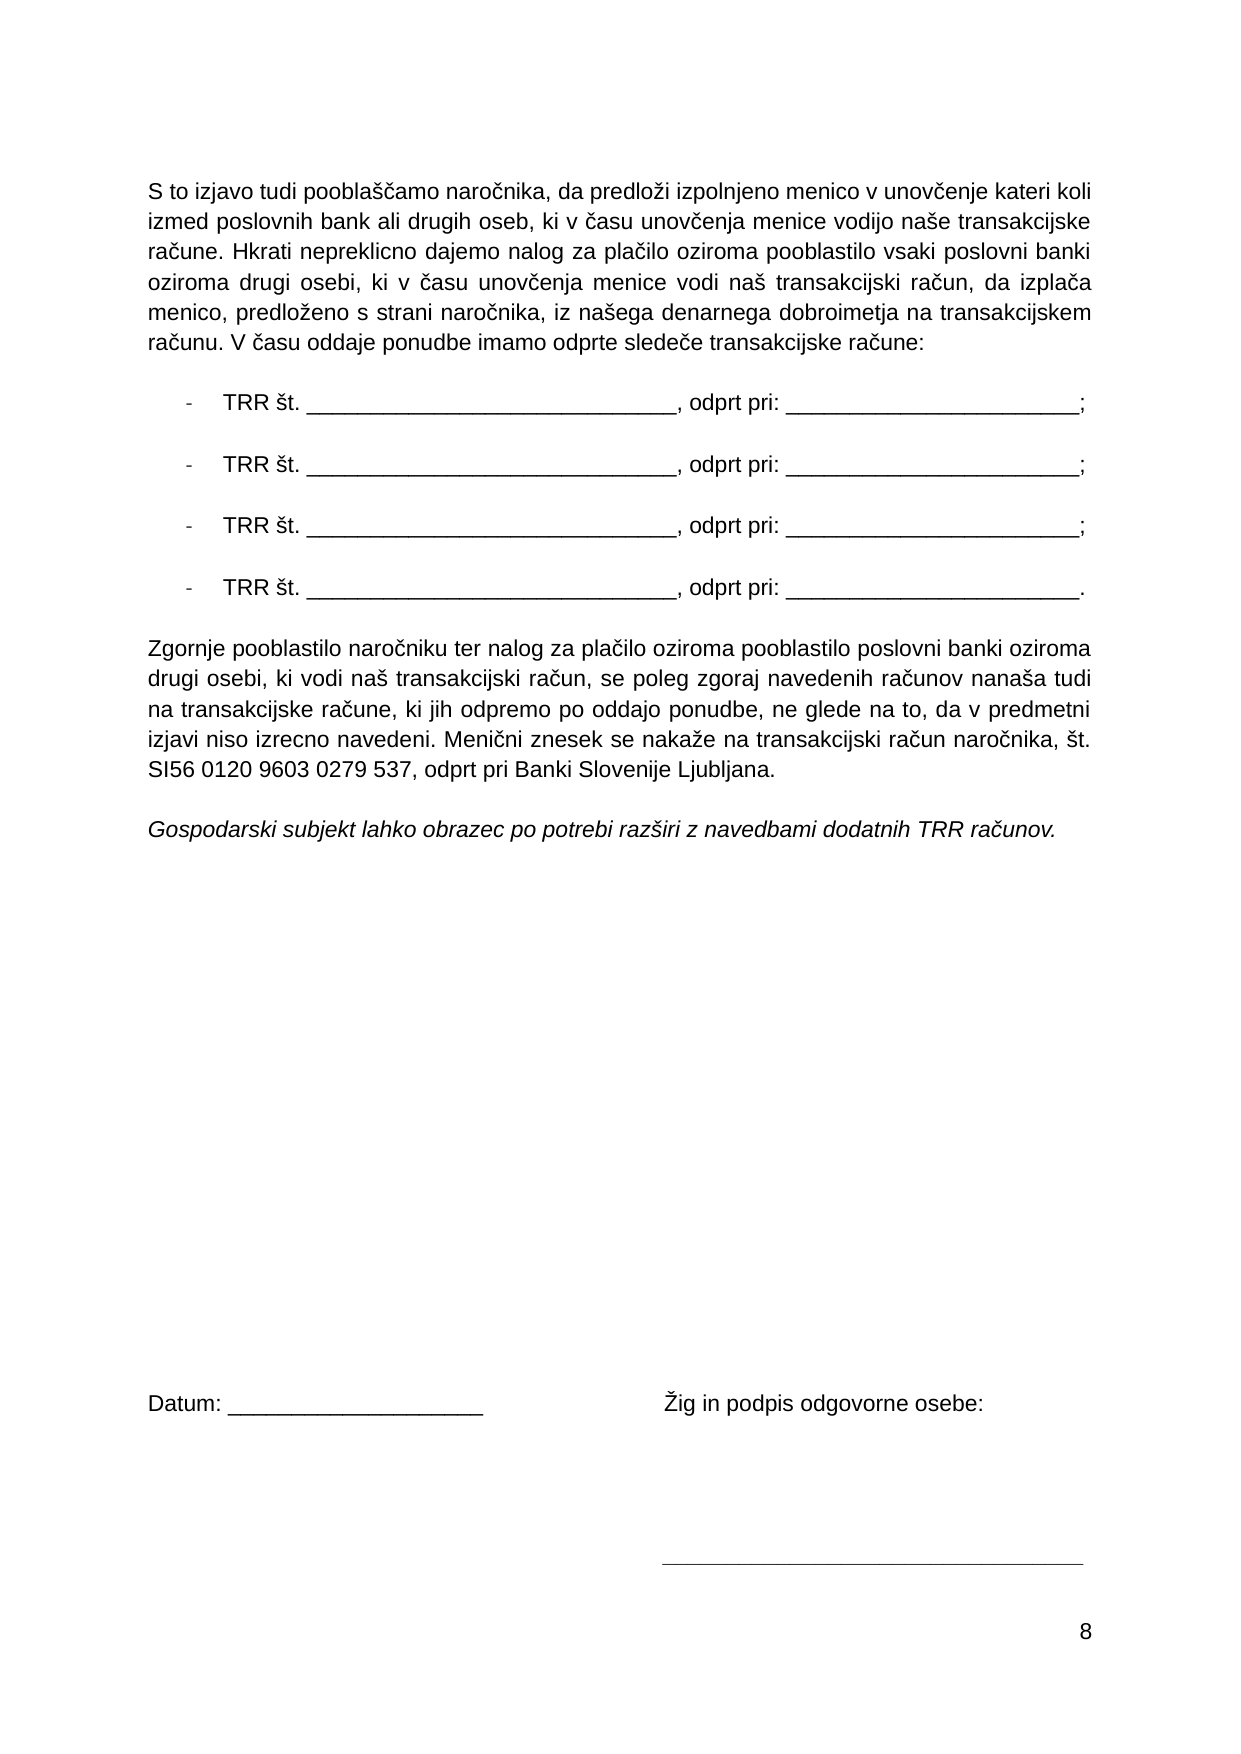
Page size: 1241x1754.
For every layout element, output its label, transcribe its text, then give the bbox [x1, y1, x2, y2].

list TRR št. _____________________________, odprt pri: _______________________. [185, 574, 1092, 601]
list TRR št. _____________________________, odprt pri: _______________________; [185, 451, 1092, 478]
text Gospodarski subjekt lahko obrazec po potrebi razširi z navedbami dodatnih TRR računov. [148, 816, 1092, 843]
text _________________________________ [590, 1541, 1092, 1568]
text Zgornje pooblastilo naročniku ter nalog za plačilo oziroma pooblastilo poslovni banki oziroma drugi osebi, ki vodi naš transakcijski račun, se poleg zgoraj navedenih računov nanaša tudi na transakcijske račune, ki jih odpremo po oddajo ponudbe, ne glede na to, da v predmetni izjavi niso izrecno navedeni. Menični znesek se nakaže na transakcijski račun naročnika, št. SI56 0120 9603 0279 537, odprt pri Banki Slovenije Ljubljana. [148, 635, 1092, 782]
text Datum: ____________________ Žig in podpis odgovorne osebe: [148, 1390, 1092, 1417]
list TRR št. _____________________________, odprt pri: _______________________; [185, 389, 1092, 417]
text S to izjavo tudi pooblaščamo naročnika, da predloži izpolnjeno menico v unovčenje kateri koli izmed poslovnih bank ali drugih oseb, ki v času unovčenja menice vodijo naše transakcijske račune. Hkrati nepreklicno dajemo nalog za plačilo oziroma pooblastilo vsaki poslovni banki oziroma drugi osebi, ki v času unovčenja menice vodi naš transakcijski račun, da izplača menico, predloženo s strani naročnika, iz našega denarnega dobroimetja na transakcijskem računu. V času oddaje ponudbe imamo odprte sledeče transakcijske račune: [148, 178, 1092, 355]
list TRR št. _____________________________, odprt pri: _______________________; [185, 512, 1092, 539]
